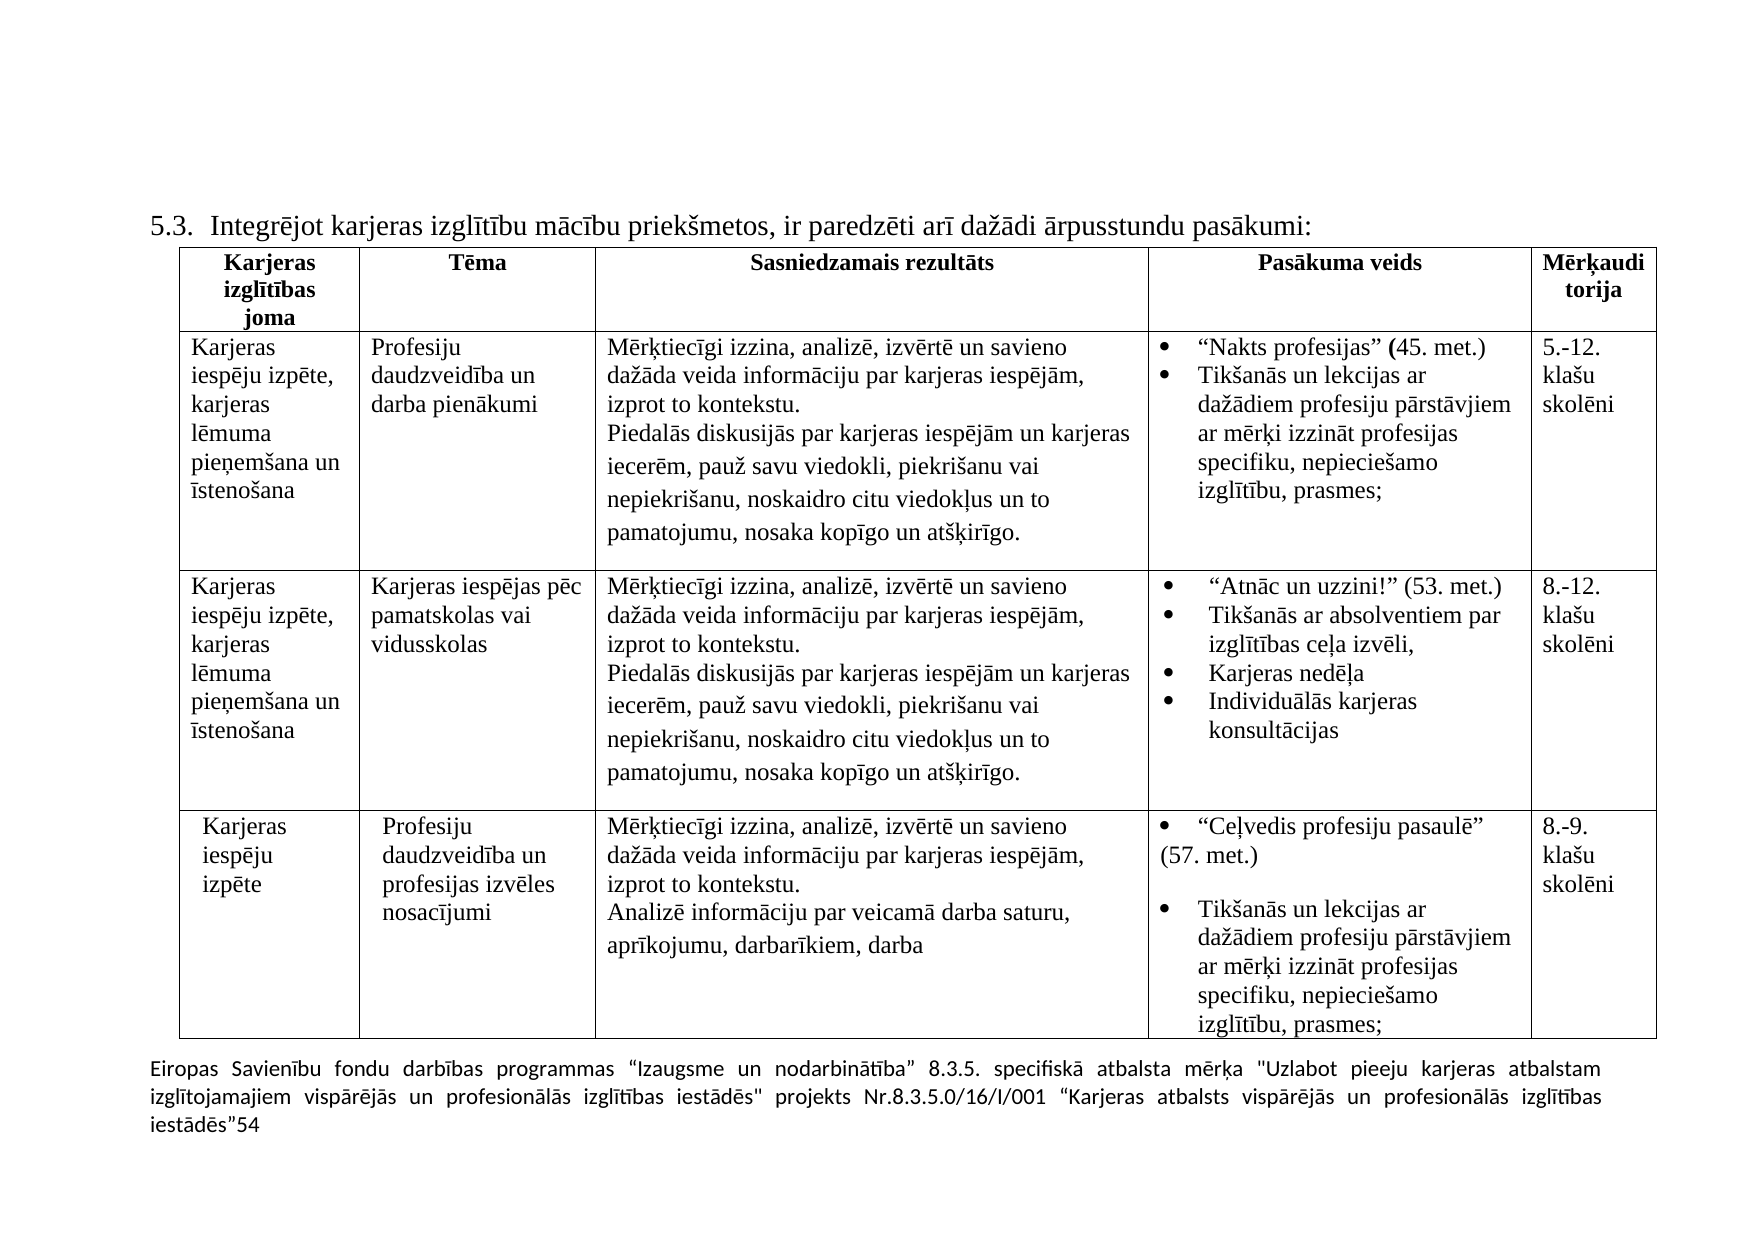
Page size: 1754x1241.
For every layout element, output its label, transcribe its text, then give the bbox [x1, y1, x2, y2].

table_header Tēma [360, 248, 595, 331]
table_cell Karjeras iespēju izpēte, karjeras lēmuma pieņemšana un īstenošana [180, 571, 359, 810]
table_cell Profesiju daudzveidība un darba pienākumi [360, 332, 595, 570]
table_header Pasākuma veids [1149, 248, 1531, 331]
table_cell 8.-12. klašu skolēni [1532, 571, 1656, 810]
table_cell [360, 811, 595, 1037]
table_cell [180, 811, 359, 1037]
subtitle Integrējot karjeras izglītību mācību priekšmetos, ir paredzēti arī dažādi ārpusstundu pasākumi: [150, 208, 1604, 242]
table_cell Mērķtiecīgi izzina, analizē, izvērtē un savieno dažāda veida informāciju par karjeras iespējām, izprot to kontekstu. Piedalās diskusijās par karjeras iespējām un karjeras iecerēm, pauž savu viedokli, piekrišanu vai nepiekrišanu, noskaidro citu viedokļus un to pamatojumu, nosaka kopīgo un atšķirīgo. [596, 571, 1148, 810]
table_header Mērķaudi torija [1532, 248, 1656, 331]
table_header [180, 248, 359, 331]
table_cell Karjeras iespēju izpēte, karjeras lēmuma pieņemšana un īstenošana [180, 332, 359, 570]
table_cell “Ceļvedis profesiju pasaulē” (57. met.) Tikšanās un lekcijas ar dažādiem profesiju pārstāvjiem ar mērķi izzināt profesijas specifiku, nepieciešamo izglītību, prasmes; [1149, 811, 1531, 1037]
table_cell Mērķtiecīgi izzina, analizē, izvērtē un savieno dažāda veida informāciju par karjeras iespējām, izprot to kontekstu. Analizē informāciju par veicamā darba saturu, aprīkojumu, darbarīkiem, darba [596, 811, 1148, 1037]
table_cell Karjeras iespējas pēc pamatskolas vai vidusskolas [360, 571, 595, 810]
table_cell [1149, 571, 1531, 810]
table_header Sasniedzamais rezultāts [596, 248, 1148, 331]
table_cell “Nakts profesijas” (45. met.) Tikšanās un lekcijas ar dažādiem profesiju pārstāvjiem ar mērķi izzināt profesijas specifiku, nepieciešamo izglītību, prasmes; [1149, 332, 1531, 570]
table_cell 5.-12. klašu skolēni [1532, 332, 1656, 570]
table_cell Mērķtiecīgi izzina, analizē, izvērtē un savieno dažāda veida informāciju par karjeras iespējām, izprot to kontekstu. Piedalās diskusijās par karjeras iespējām un karjeras iecerēm, pauž savu viedokli, piekrišanu vai nepiekrišanu, noskaidro citu viedokļus un to pamatojumu, nosaka kopīgo un atšķirīgo. [596, 332, 1148, 570]
table_cell 8.-9. klašu skolēni [1532, 811, 1656, 1037]
